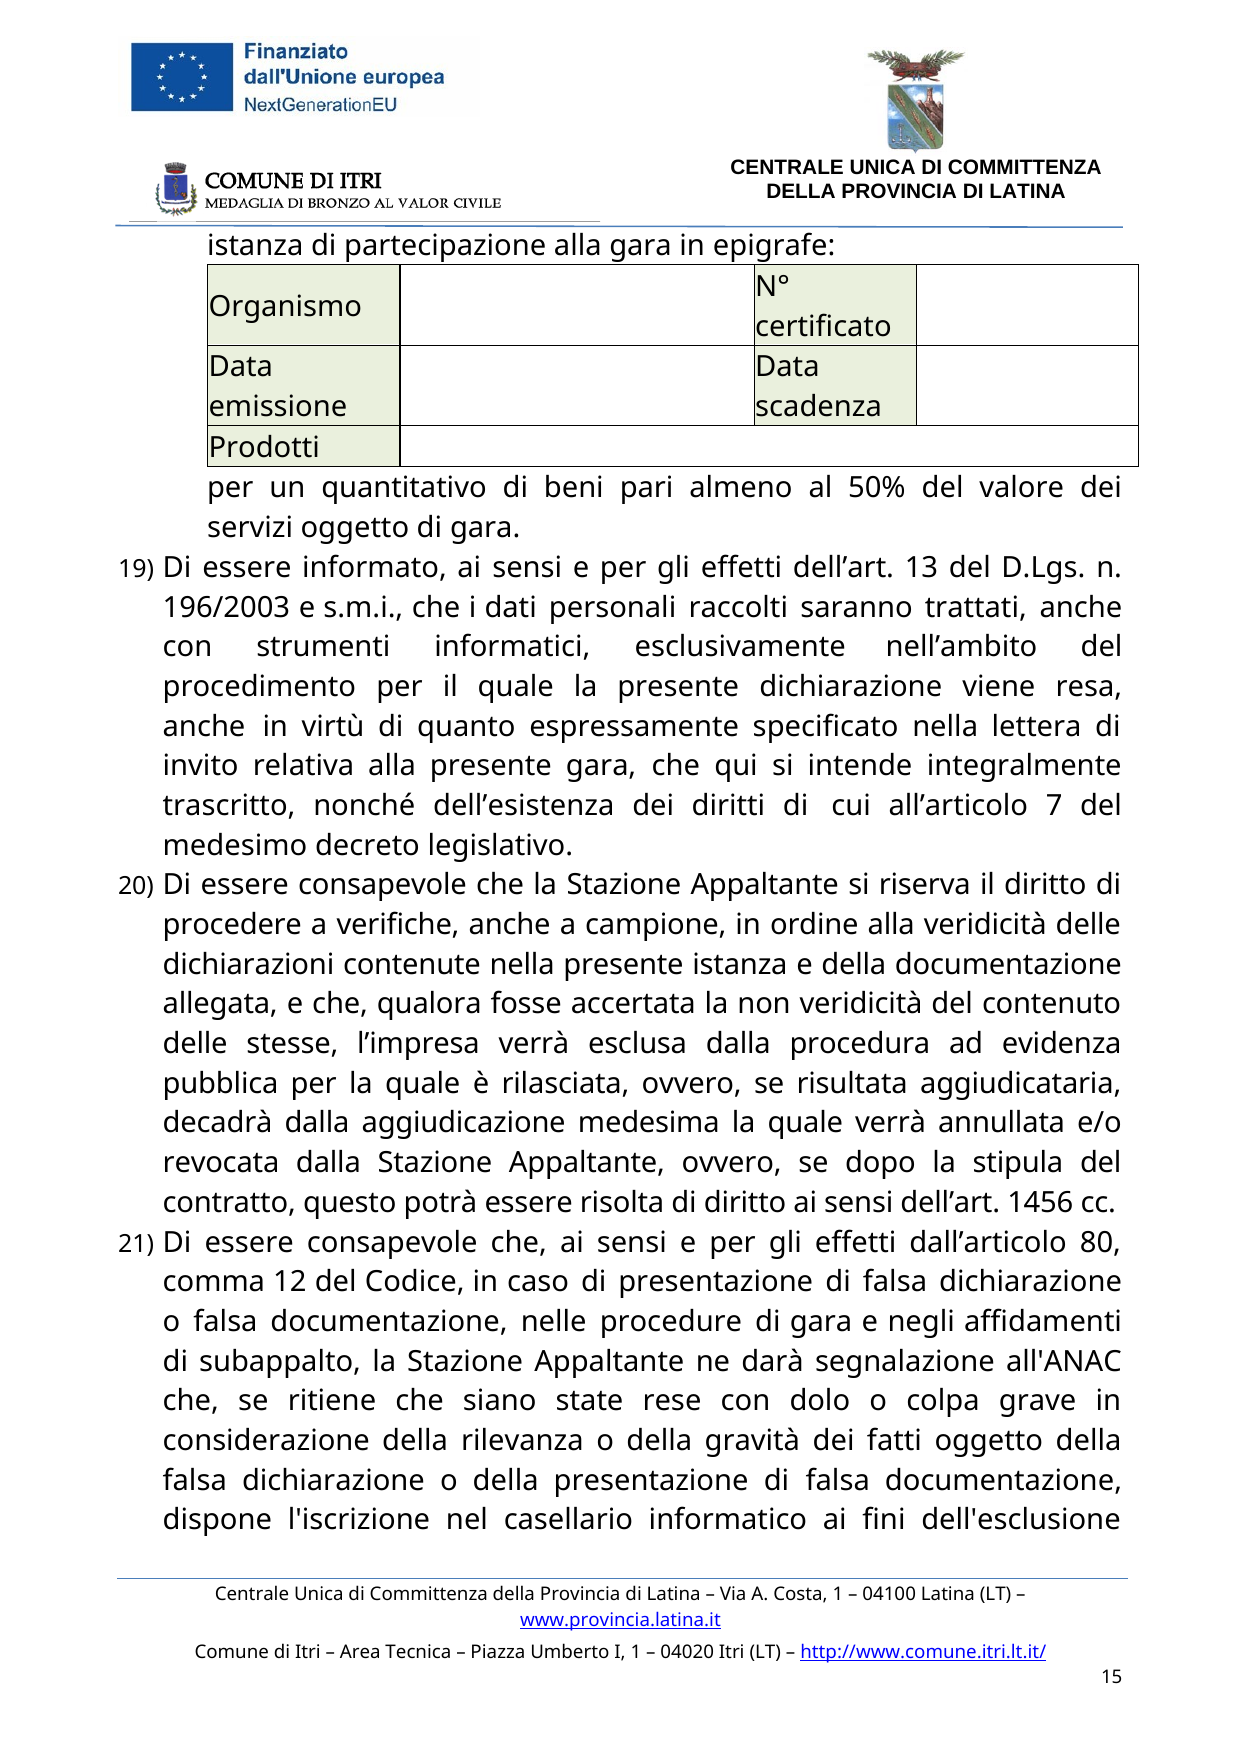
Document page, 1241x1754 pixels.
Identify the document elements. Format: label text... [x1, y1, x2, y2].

table_cell Data scadenza [755, 346, 916, 425]
picture [118, 36, 481, 117]
table_cell [401, 346, 754, 425]
list Di essere consapevole che la Stazione Appaltante si riserva il diritto di procedere a verifiche, anche a campione, in ordine alla veridicità delle dichiarazioni contenute nella presente istanza e della documentazione allegata, e che, qualora fosse accertata la non veridicità del contenuto delle stesse, l’impresa verrà esclusa dalla procedura ad evidenza pubblica per la quale è rilasciata, ovvero, se risultata aggiudicataria, decadrà dalla aggiudicazione medesima la quale verrà annullata e/o revocata dalla Stazione Appaltante, ovvero, se dopo la stipula del contratto, questo potrà essere risolta di diritto ai sensi dell’art. 1456 cc. [118, 864, 1122, 1221]
table_header [917, 265, 1138, 344]
picture [118, 148, 601, 222]
table_header [401, 265, 754, 344]
table_cell Data emissione [208, 346, 399, 425]
text per un quantitativo di beni pari almeno al 50% del valore dei servizi oggetto di gara. [207, 467, 1122, 546]
picture [864, 47, 968, 156]
table_cell [917, 346, 1138, 425]
table_header Organismo [208, 265, 399, 344]
table_cell [401, 426, 1138, 466]
table_header N° certificato [755, 265, 916, 344]
list Di essere informato, ai sensi e per gli effetti dell’art. 13 del D.Lgs. n. 196/2003 e s.m.i., che i dati personali raccolti saranno trattati, anche con strumenti informatici, esclusivamente nell’ambito del procedimento per il quale la presente dichiarazione viene resa, anche in virtù di quanto espressamente specificato nella lettera di invito relativa alla presente gara, che qui si intende integralmente trascritto, nonché dell’esistenza dei diritti di cui all’articolo 7 del medesimo decreto legislativo. [118, 546, 1122, 864]
table_cell Prodotti [208, 426, 399, 466]
